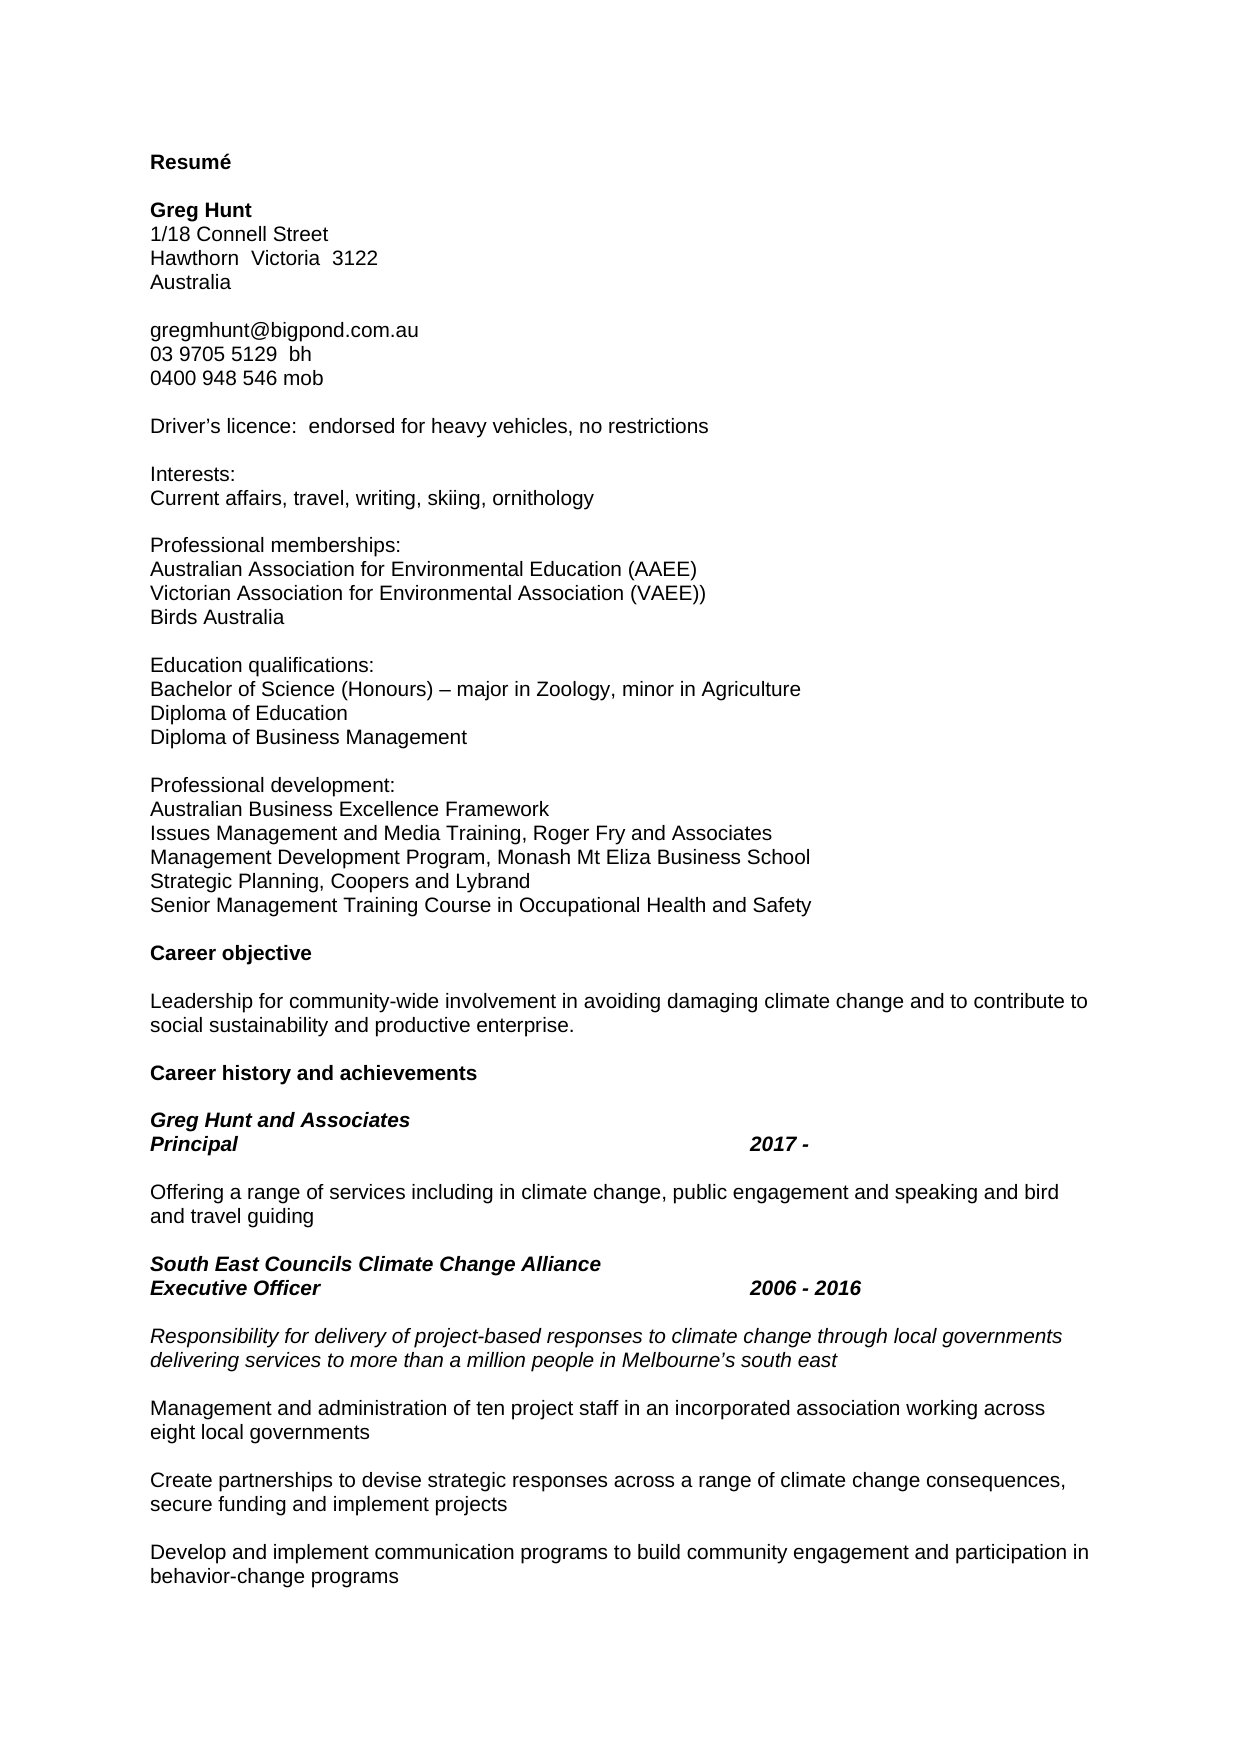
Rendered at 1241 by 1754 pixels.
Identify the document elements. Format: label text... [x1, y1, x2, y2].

text Develop and implement communication programs to build community engagement and participation in behavior-change programs [150, 1539, 1090, 1587]
text Victorian Association for Environmental Association (VAEE)) [150, 581, 1090, 605]
text Professional development: [150, 773, 1090, 797]
text 03 9705 5129 bh [150, 342, 1090, 366]
text Diploma of Business Management [150, 725, 1090, 749]
text Greg Hunt [150, 198, 1090, 222]
text 1/18 Connell Street [150, 222, 1090, 246]
text Australian Business Excellence Framework [150, 797, 1090, 821]
text Diploma of Education [150, 701, 1090, 725]
text Bachelor of Science (Honours) – major in Zoology, minor in Agriculture [150, 677, 1090, 701]
text Resumé [150, 150, 1090, 174]
text Career history and achievements [150, 1060, 1090, 1084]
text Responsibility for delivery of project-based responses to climate change through local governments delivering services to more than a million people in Melbourne’s south east [150, 1324, 1090, 1372]
text Offering a range of services including in climate change, public engagement and speaking and bird and travel guiding [150, 1180, 1090, 1228]
text Driver’s licence: endorsed for heavy vehicles, no restrictions [150, 413, 1090, 437]
text Executive Officer 2006 - 2016 [150, 1276, 1090, 1300]
text Management and administration of ten project staff in an incorporated association working across eight local governments [150, 1396, 1090, 1444]
text 0400 948 546 mob [150, 366, 1090, 389]
text gregmhunt@bigpond.com.au [150, 318, 1090, 342]
text Career objective [150, 941, 1090, 964]
text Education qualifications: [150, 653, 1090, 677]
text South East Councils Climate Change Alliance [150, 1252, 1090, 1276]
text Australia [150, 270, 1090, 294]
text Leadership for community-wide involvement in avoiding damaging climate change and to contribute to social sustainability and productive enterprise. [150, 988, 1090, 1036]
text Management Development Program, Monash Mt Eliza Business School [150, 845, 1090, 869]
text Senior Management Training Course in Occupational Health and Safety [150, 893, 1090, 917]
text Hawthorn Victoria 3122 [150, 246, 1090, 270]
text Issues Management and Media Training, Roger Fry and Associates [150, 821, 1090, 845]
text Birds Australia [150, 605, 1090, 629]
text Strategic Planning, Coopers and Lybrand [150, 869, 1090, 893]
text Current affairs, travel, writing, skiing, ornithology [150, 485, 1090, 509]
text Create partnerships to devise strategic responses across a range of climate change consequences, secure funding and implement projects [150, 1468, 1090, 1516]
text Interests: [150, 461, 1090, 485]
text Australian Association for Environmental Education (AAEE) [150, 557, 1090, 581]
text Greg Hunt and Associates Principal 2017 - [150, 1108, 1090, 1156]
text Professional memberships: [150, 533, 1090, 557]
